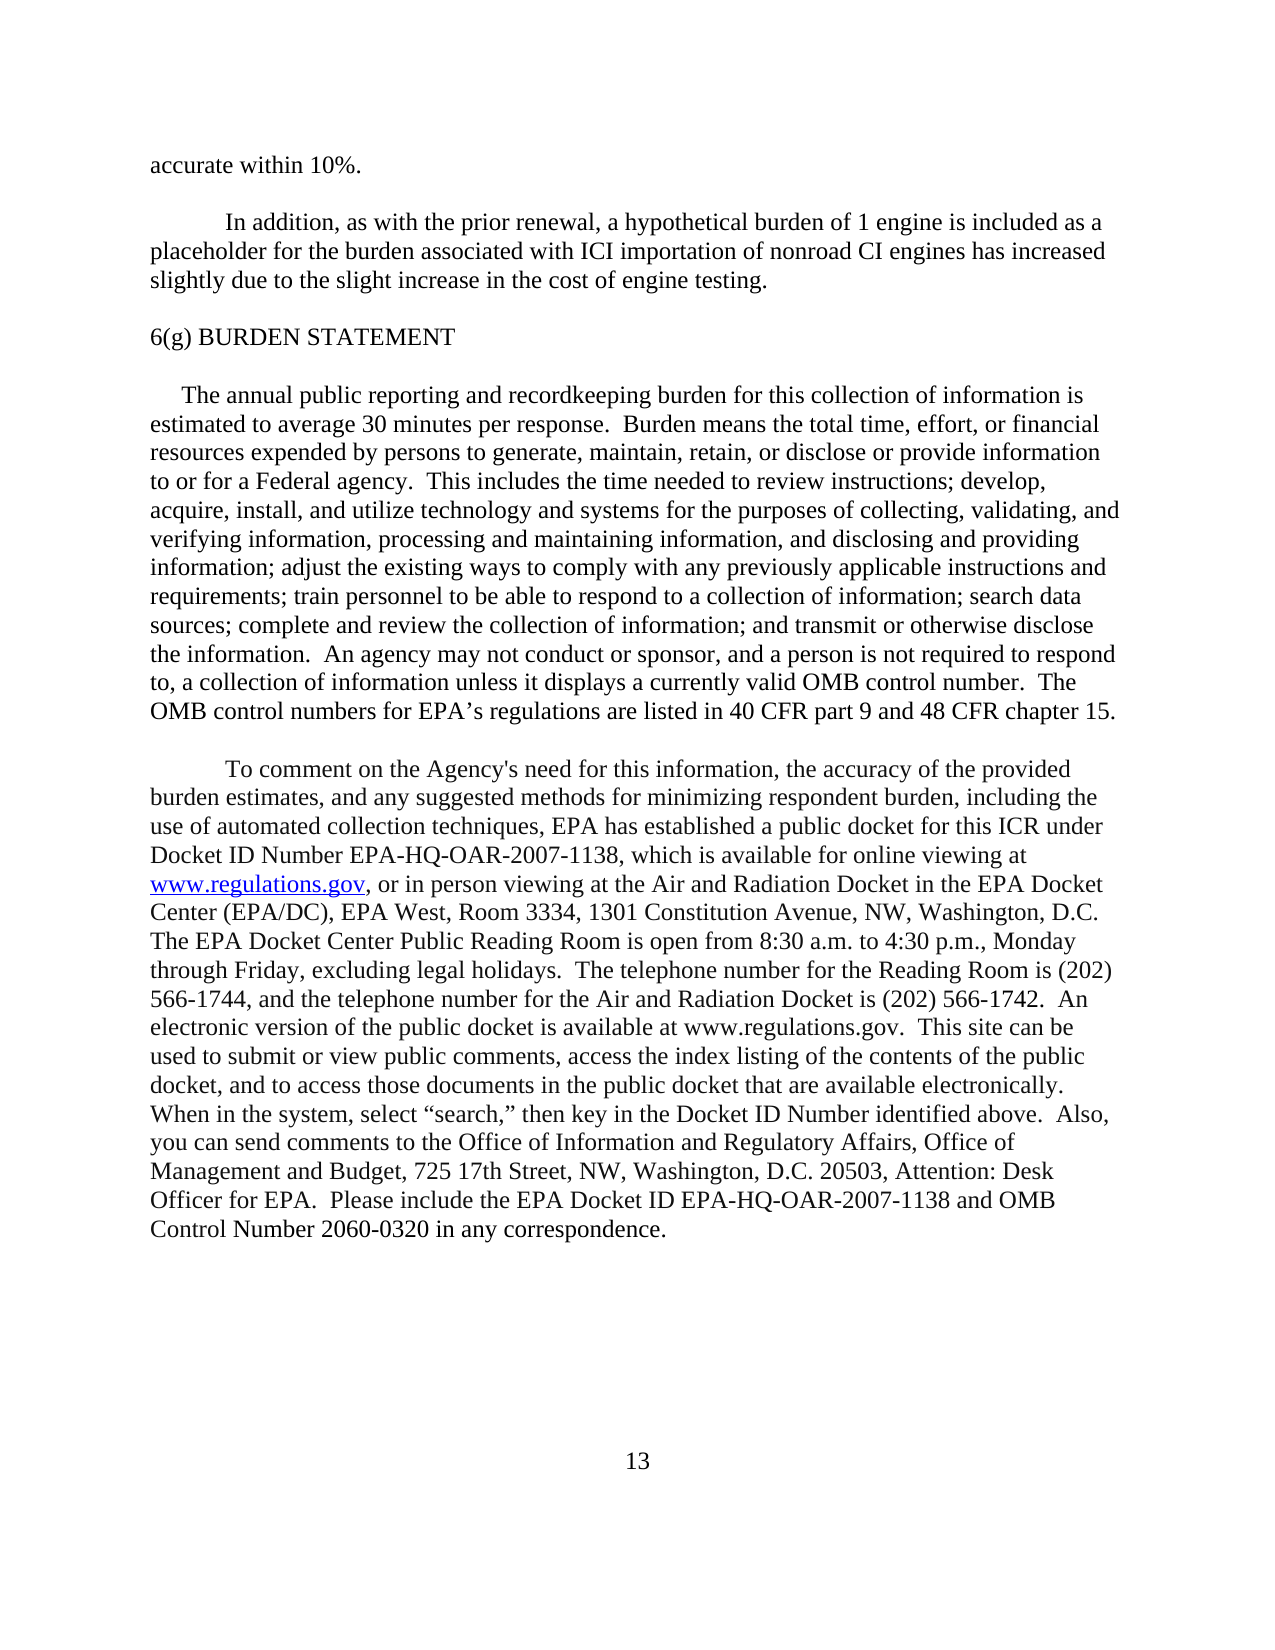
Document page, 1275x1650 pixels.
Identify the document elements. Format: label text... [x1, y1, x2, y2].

list To comment on the Agency's need for this information, the accuracy of the provided burden estimates, and any suggested methods for minimizing respondent burden, including the use of automated collection techniques, EPA has established a public docket for this ICR under Docket ID Number EPA-HQ-OAR-2007-1138, which is available for online viewing at www.regulations.gov, or in person viewing at the Air and Radiation Docket in the EPA Docket Center (EPA/DC), EPA West, Room 3334, 1301 Constitution Avenue, NW, Washington, D.C. The EPA Docket Center Public Reading Room is open from 8:30 a.m. to 4:30 p.m., Monday through Friday, excluding legal holidays. The telephone number for the Reading Room is (202) 566-1744, and the telephone number for the Air and Radiation Docket is (202) 566-1742. An electronic version of the public docket is available at www.regulations.gov. This site can be used to submit or view public comments, access the index listing of the contents of the public docket, and to access those documents in the public docket that are available electronically. When in the system, select “search,” then key in the Docket ID Number identified above. Also, you can send comments to the Office of Information and Regulatory Affairs, Office of Management and Budget, 725 17th Street, NW, Washington, D.C. 20503, Attention: Desk Officer for EPA. Please include the EPA Docket ID EPA-HQ-OAR-2007-1138 and OMB Control Number 2060-0320 in any correspondence. [150, 754, 1125, 1242]
text In addition, as with the prior renewal, a hypothetical burden of 1 engine is included as a placeholder for the burden associated with ICI importation of nonroad CI engines has increased slightly due to the slight increase in the cost of engine testing. [150, 207, 1125, 294]
text 6(g) BURDEN STATEMENT [150, 322, 1125, 351]
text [150, 150, 1125, 179]
text The annual public reporting and recordkeeping burden for this collection of information is estimated to average 30 minutes per response. Burden means the total time, effort, or financial resources expended by persons to generate, maintain, retain, or disclose or provide information to or for a Federal agency. This includes the time needed to review instructions; develop, acquire, install, and utilize technology and systems for the purposes of collecting, validating, and verifying information, processing and maintaining information, and disclosing and providing information; adjust the existing ways to comply with any previously applicable instructions and requirements; train personnel to be able to respond to a collection of information; search data sources; complete and review the collection of information; and transmit or otherwise disclose the information. An agency may not conduct or sponsor, and a person is not required to respond to, a collection of information unless it displays a currently valid OMB control number. The OMB control numbers for EPA’s regulations are listed in 40 CFR part 9 and 48 CFR chapter 15. [150, 380, 1125, 725]
